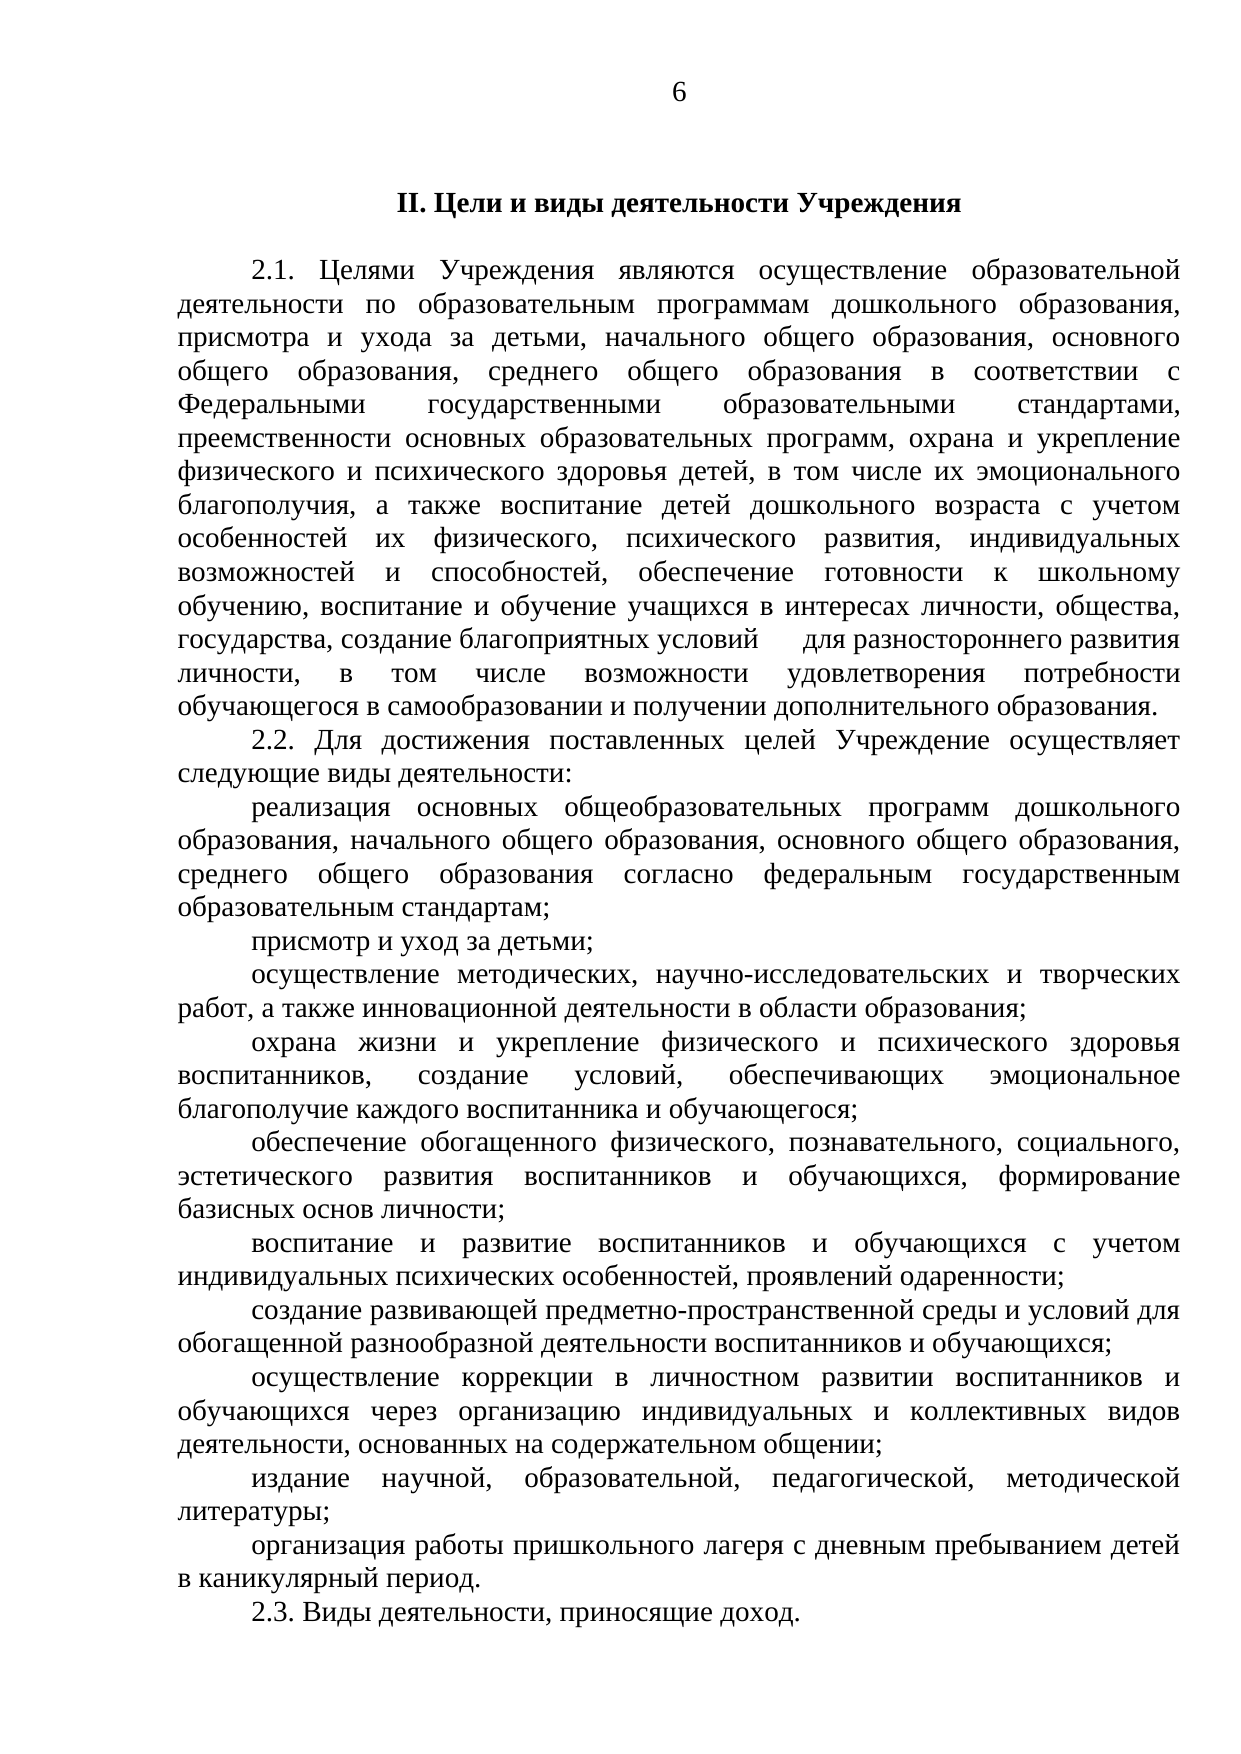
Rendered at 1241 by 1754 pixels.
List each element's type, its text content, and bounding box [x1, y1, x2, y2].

text осуществление коррекции в личностном развитии воспитанников и обучающихся через организацию индивидуальных и коллективных видов деятельности, основанных на содержательном общении; [177, 1359, 1181, 1460]
text присмотр и уход за детьми; [177, 923, 1181, 957]
text издание научной, образовательной, педагогической, методической литературы; [177, 1460, 1181, 1527]
text II. Цели и виды деятельности Учреждения [177, 185, 1181, 219]
text 2.3. Виды деятельности, приносящие доход. [177, 1594, 1181, 1627]
text 2.2. Для достижения поставленных целей Учреждение осуществляет следующие виды деятельности: [177, 722, 1181, 789]
text реализация основных общеобразовательных программ дошкольного образования, начального общего образования, основного общего образования, среднего общего образования согласно федеральным государственным образовательным стандартам; [177, 789, 1181, 923]
text осуществление методических, научно-исследовательских и творческих работ, а также инновационной деятельности в области образования; [177, 957, 1181, 1024]
text организация работы пришкольного лагеря с дневным пребыванием детей в каникулярный период. [177, 1527, 1181, 1594]
text охрана жизни и укрепление физического и психического здоровья воспитанников, создание условий, обеспечивающих эмоциональное благополучие каждого воспитанника и обучающегося; [177, 1024, 1181, 1124]
text обеспечение обогащенного физического, познавательного, социального, эстетического развития воспитанников и обучающихся, формирование базисных основ личности; [177, 1124, 1181, 1225]
text воспитание и развитие воспитанников и обучающихся с учетом индивидуальных психических особенностей, проявлений одаренности; [177, 1225, 1181, 1292]
text создание развивающей предметно-пространственной среды и условий для обогащенной разнообразной деятельности воспитанников и обучающихся; [177, 1292, 1181, 1359]
text 2.1. Целями Учреждения являются осуществление образовательной деятельности по образовательным программам дошкольного образования, присмотра и ухода за детьми, начального общего образования, основного общего образования, среднего общего образования в соответствии с Федеральными государственными образовательными стандартами, преемственности основных образовательных программ, охрана и укрепление физического и психического здоровья детей, в том числе их эмоционального благополучия, а также воспитание детей дошкольного возраста с учетом особенностей их физического, психического развития, индивидуальных возможностей и способностей, обеспечение готовности к школьному обучению, воспитание и обучение учащихся в интересах личности, общества, государства, создание благоприятных условий для разностороннего развития личности, в том числе возможности удовлетворения потребности обучающегося в самообразовании и получении дополнительного образования. [177, 252, 1181, 722]
